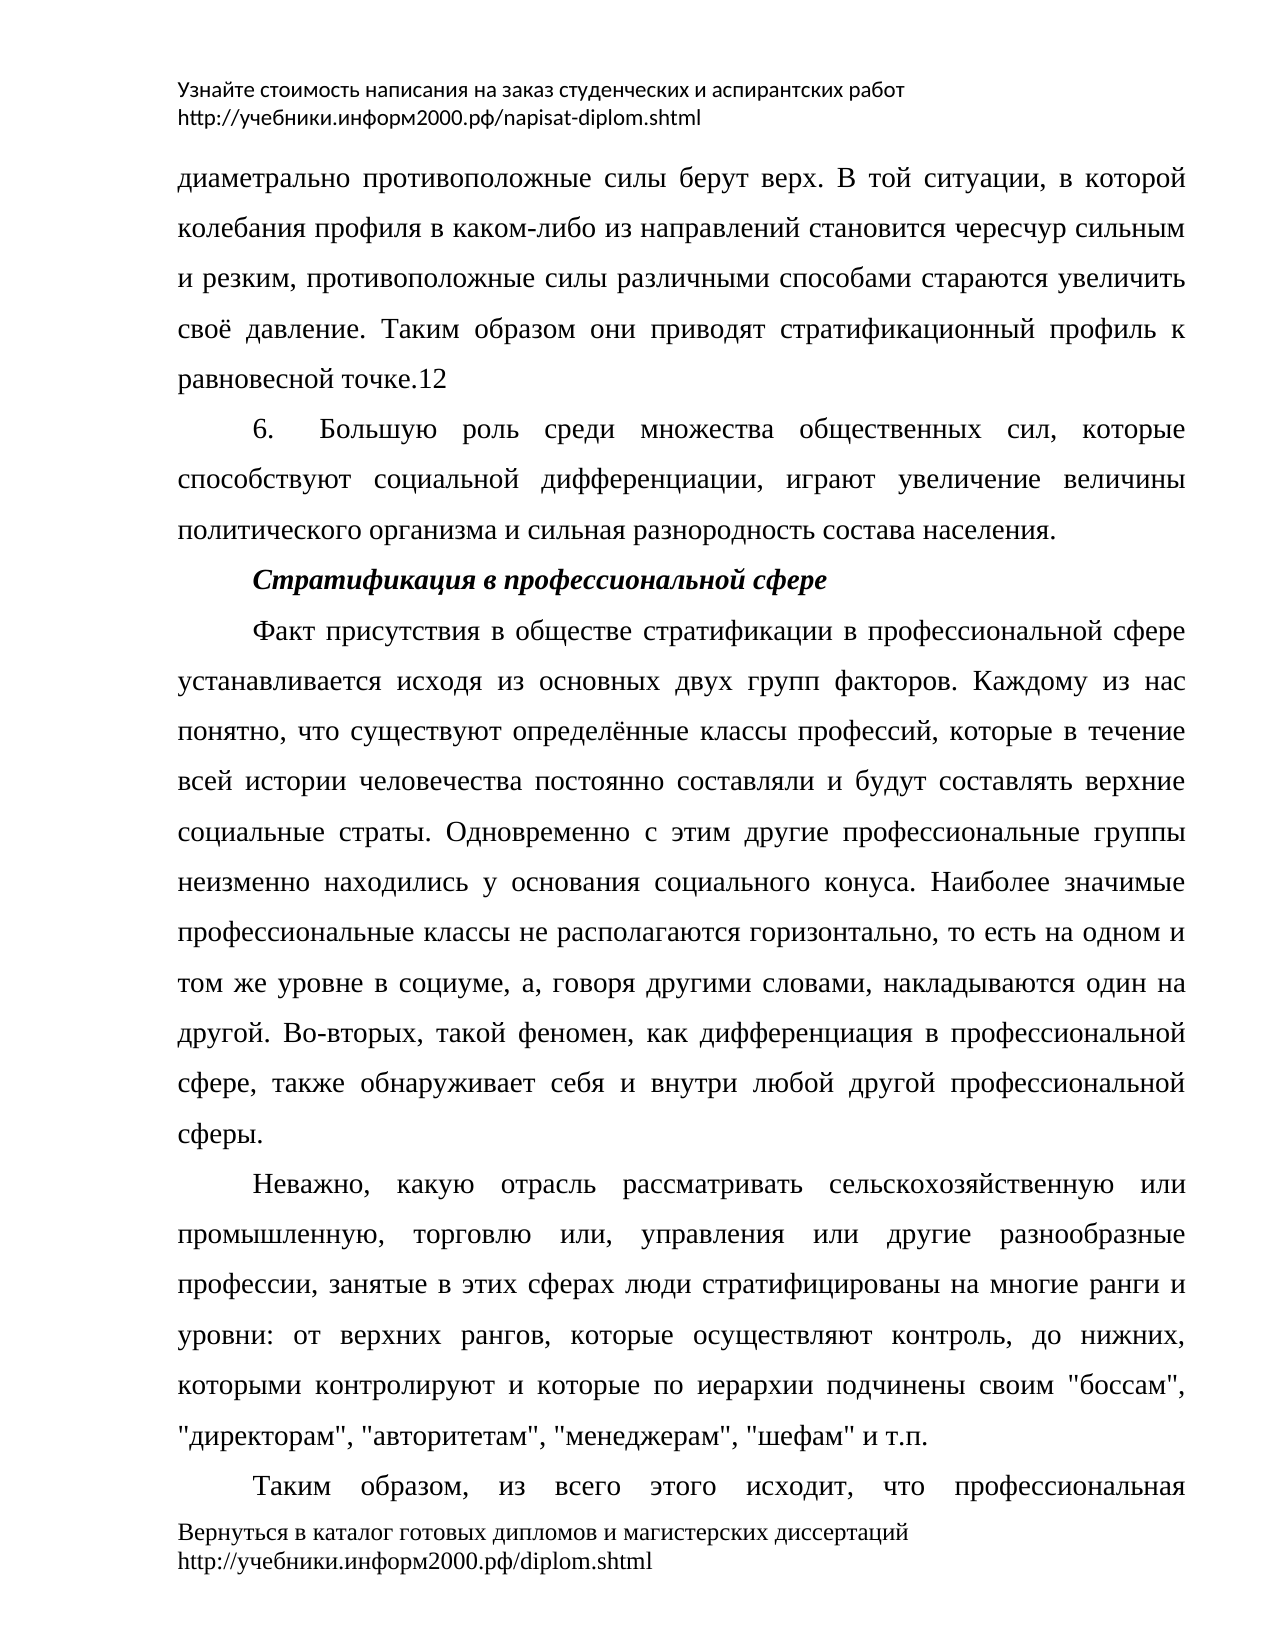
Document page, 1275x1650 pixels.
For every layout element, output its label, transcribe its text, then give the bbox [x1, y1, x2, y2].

subtitle Стратификация в профессиональной сфере [177, 562, 1186, 596]
text Факт присутствия в обществе стратификации в профессиональной сфере устанавливается исходя из основных двух групп факторов. Каждому из нас понятно, что существуют определённые классы профессий, которые в течение всей истории человечества постоянно составляли и будут составлять верхние социальные страты. Одновременно c этим другие профессиональные группы неизменно находились у основания социального конуса. Наиболее значимые профессиональные классы не располагаются горизонтально, то есть на одном и том же уровне в социуме, a, говоря другими словами, накладываются один на другой. Во-вторых, такой феномен, как дифференциация в профессиональной сфере, также обнаруживает себя и внутри любой другой профессиональной сферы. [177, 613, 1186, 1149]
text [177, 1468, 1186, 1501]
text 6. Большую роль среди множества общественных сил, которые способствуют социальной дифференциации, играют увеличение величины политического организма и сильная разнородность состава населения. [177, 411, 1186, 546]
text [177, 160, 1186, 394]
text Неважно, какую отрасль рассматривать сельскохозяйственную или промышленную, торговлю или, управления или другие разнообразные профессии, занятые в этих сферах люди стратифицированы на многие ранги и уровни: от верхних рангов, которые осуществляют контроль, до нижних, которыми контролируют и которые по иерархии подчинены своим "боссам", "директорам", "авторитетам", "менеджерам", "шефам" и т.п. [177, 1166, 1186, 1451]
